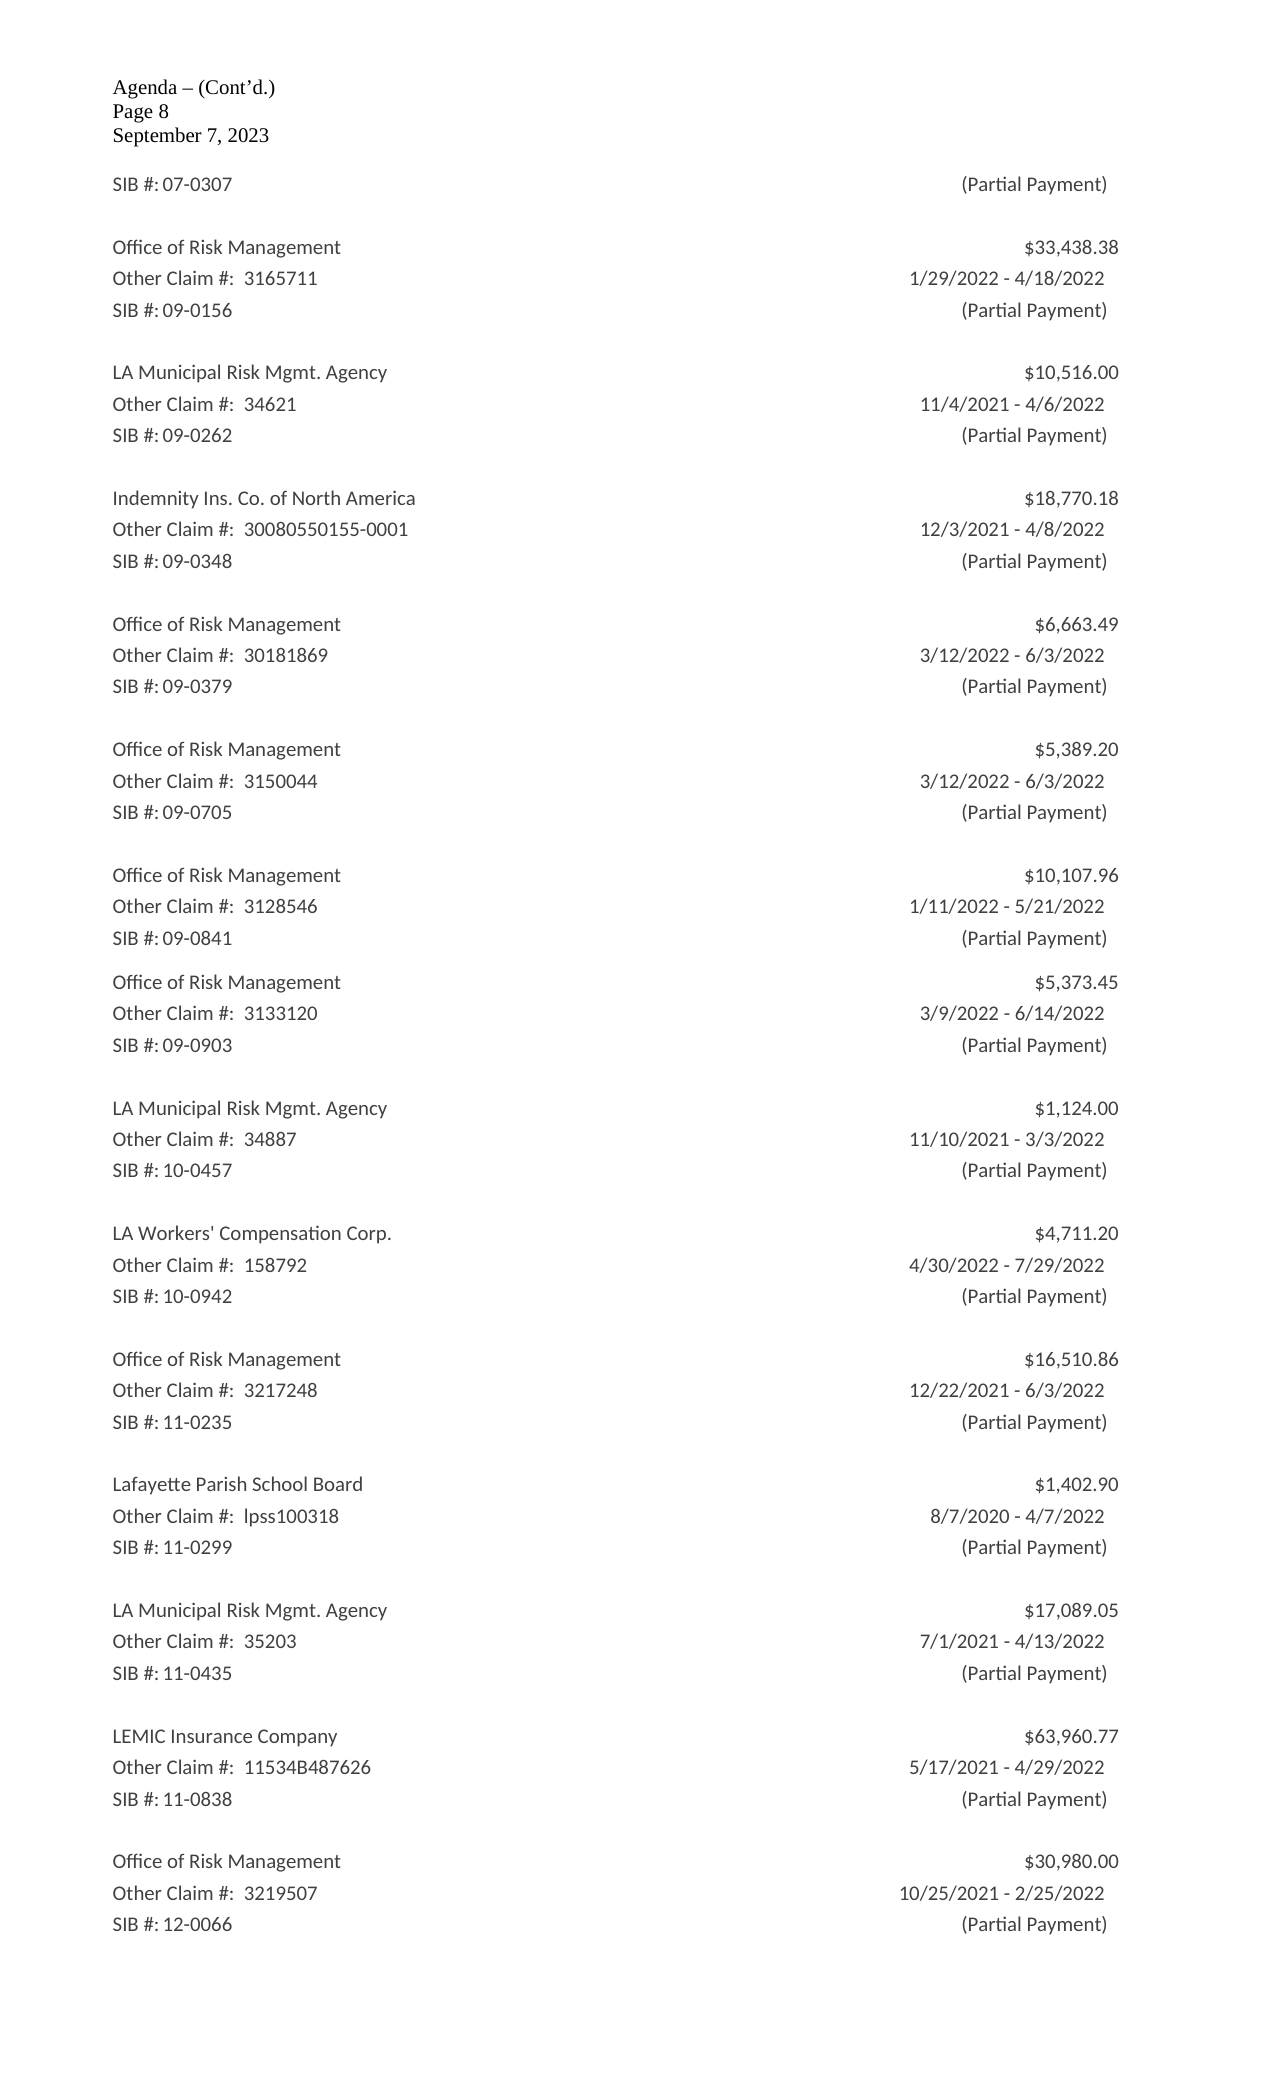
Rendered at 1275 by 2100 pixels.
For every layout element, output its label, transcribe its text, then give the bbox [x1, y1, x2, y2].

text Other Claim #: 3133120 3/9/2022 - 6/14/2022 [112, 1001, 1162, 1026]
text Other Claim #: 34887 11/10/2021 - 3/3/2022 [112, 1126, 1162, 1152]
text Other Claim #: 158792 4/30/2022 - 7/29/2022 [112, 1252, 1162, 1277]
text LA Workers' Compensation Corp. $4,711.20 [112, 1220, 1162, 1246]
text Other Claim #: 30080550155-0001 12/3/2021 - 4/8/2022 [112, 517, 1162, 542]
text SIB #: 10-0942 (Partial Payment) [112, 1283, 1162, 1309]
text Office of Risk Management $5,373.45 [112, 969, 1162, 994]
text SIB #: 09-0379 (Partial Payment) [112, 674, 1162, 699]
text SIB #: 11-0235 (Partial Payment) [112, 1409, 1162, 1434]
text Office of Risk Management $10,107.96 [112, 862, 1162, 887]
text Other Claim #: lpss100318 8/7/2020 - 4/7/2022 [112, 1503, 1162, 1528]
text SIB #: 09-0705 (Partial Payment) [112, 799, 1162, 825]
text SIB #: 11-0838 (Partial Payment) [112, 1786, 1162, 1811]
text LEMIC Insurance Company $63,960.77 [112, 1723, 1162, 1748]
text LA Municipal Risk Mgmt. Agency $17,089.05 [112, 1597, 1162, 1623]
text SIB #: 12-0066 (Partial Payment) [112, 1911, 1162, 1937]
text SIB #: 11-0435 (Partial Payment) [112, 1660, 1162, 1686]
text Office of Risk Management $33,438.38 [112, 234, 1162, 259]
text SIB #: 09-0841 (Partial Payment) [112, 925, 1162, 950]
text SIB #: 10-0457 (Partial Payment) [112, 1158, 1162, 1183]
text Office of Risk Management $30,980.00 [112, 1848, 1162, 1874]
text Other Claim #: 3165711 1/29/2022 - 4/18/2022 [112, 265, 1162, 291]
text SIB #: 07-0307 (Partial Payment) [112, 171, 1162, 197]
text LA Municipal Risk Mgmt. Agency $1,124.00 [112, 1095, 1162, 1120]
text Office of Risk Management $6,663.49 [112, 611, 1162, 636]
text Other Claim #: 3219507 10/25/2021 - 2/25/2022 [112, 1880, 1162, 1905]
text Other Claim #: 34621 11/4/2021 - 4/6/2022 [112, 391, 1162, 416]
text Office of Risk Management $5,389.20 [112, 736, 1162, 762]
text SIB #: 09-0903 (Partial Payment) [112, 1032, 1162, 1057]
text SIB #: 09-0156 (Partial Payment) [112, 297, 1162, 322]
text Other Claim #: 11534B487626 5/17/2021 - 4/29/2022 [112, 1754, 1162, 1780]
text Other Claim #: 35203 7/1/2021 - 4/13/2022 [112, 1629, 1162, 1654]
text Other Claim #: 3150044 3/12/2022 - 6/3/2022 [112, 768, 1162, 793]
text Lafayette Parish School Board $1,402.90 [112, 1472, 1162, 1497]
text LA Municipal Risk Mgmt. Agency $10,516.00 [112, 359, 1162, 385]
text Other Claim #: 30181869 3/12/2022 - 6/3/2022 [112, 642, 1162, 668]
text SIB #: 09-0262 (Partial Payment) [112, 422, 1162, 448]
text Other Claim #: 3217248 12/22/2021 - 6/3/2022 [112, 1377, 1162, 1403]
text SIB #: 11-0299 (Partial Payment) [112, 1534, 1162, 1560]
text SIB #: 09-0348 (Partial Payment) [112, 548, 1162, 573]
text Other Claim #: 3128546 1/11/2022 - 5/21/2022 [112, 893, 1162, 919]
text Office of Risk Management $16,510.86 [112, 1346, 1162, 1371]
text Indemnity Ins. Co. of North America $18,770.18 [112, 485, 1162, 511]
